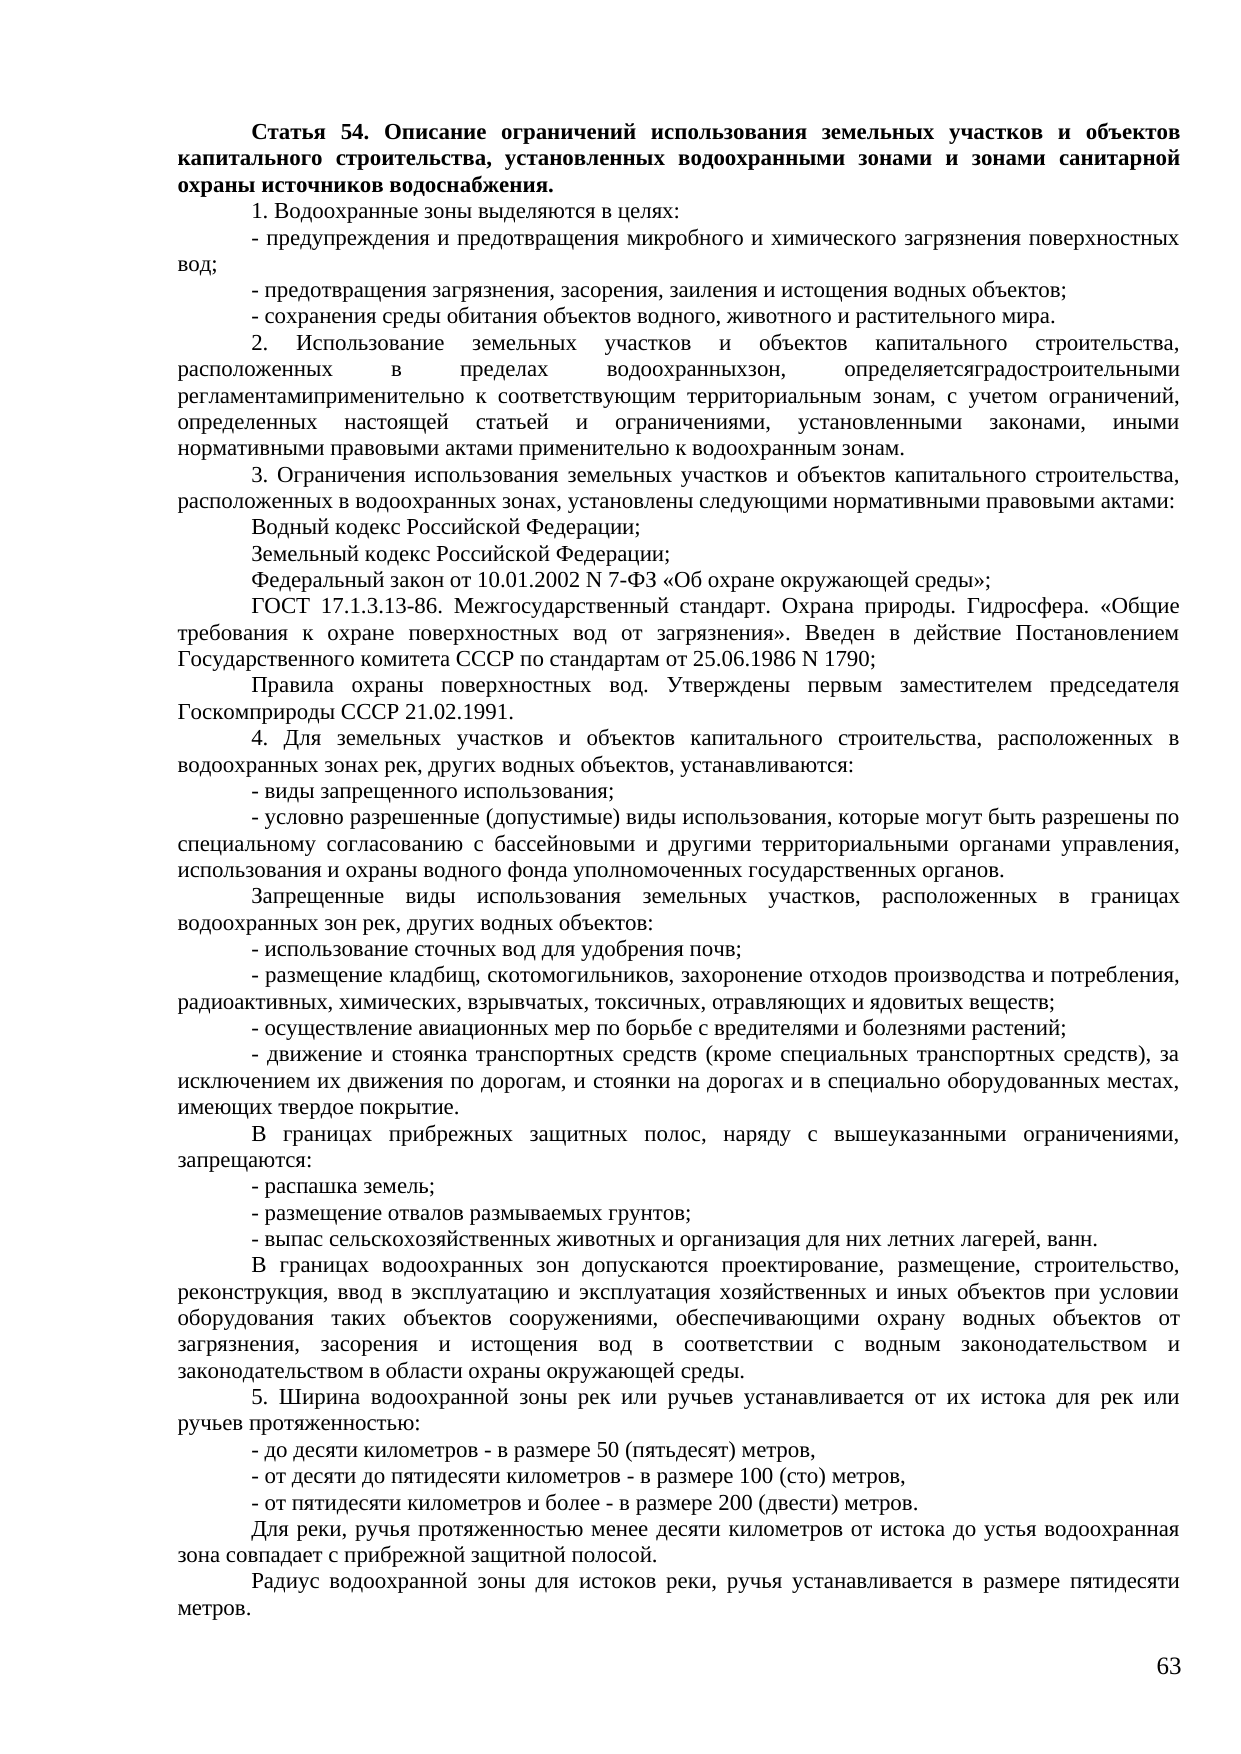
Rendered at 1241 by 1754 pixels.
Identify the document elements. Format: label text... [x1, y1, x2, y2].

text Для реки, ручья протяженностью менее десяти километров от истока до устья водоохранная зона совпадает с прибрежной защитной полосой. [177, 1515, 1181, 1568]
text 4. Для земельных участков и объектов капитального строительства, расположенных в водоохранных зонах рек, других водных объектов, устанавливаются: [177, 724, 1181, 777]
text Земельный кодекс Российской Федерации; [177, 540, 1181, 566]
text 1. Водоохранные зоны выделяются в целях: [177, 197, 1181, 223]
text Водный кодекс Российской Федерации; [177, 513, 1181, 540]
text ГОСТ 17.1.3.13-86. Межгосударственный стандарт. Охрана природы. Гидросфера. «Общие требования к охране поверхностных вод от загрязнения». Введен в действие Постановлением Государственного комитета СССР по стандартам от 25.06.1986 N 1790; [177, 592, 1181, 672]
text - предотвращения загрязнения, засорения, заиления и истощения водных объектов; [177, 276, 1181, 303]
text - виды запрещенного использования; [177, 777, 1181, 803]
text - сохранения среды обитания объектов водного, животного и растительного мира. [177, 303, 1181, 329]
text В границах водоохранных зон допускаются проектирование, размещение, строительство, реконструкция, ввод в эксплуатацию и эксплуатация хозяйственных и иных объектов при условии оборудования таких объектов сооружениями, обеспечивающими охрану водных объектов от загрязнения, засорения и истощения вод в соответствии с водным законодательством и законодательством в области охраны окружающей среды. [177, 1251, 1181, 1383]
text - от пятидесяти километров и более - в размере 200 (двести) метров. [177, 1488, 1181, 1515]
text - до десяти километров - в размере 50 (пятьдесят) метров, [177, 1436, 1181, 1462]
text - предупреждения и предотвращения микробного и химического загрязнения поверхностных вод; [177, 223, 1181, 276]
text - размещение отвалов размываемых грунтов; [177, 1199, 1181, 1225]
text Радиус водоохранной зоны для истоков реки, ручья устанавливается в размере пятидесяти метров. [177, 1568, 1181, 1620]
text 5. Ширина водоохранной зоны рек или ручьев устанавливается от их истока для рек или ручьев протяженностью: [177, 1383, 1181, 1436]
text - распашка земель; [177, 1172, 1181, 1199]
text Федеральный закон от 10.01.2002 N 7-ФЗ «Об охране окружающей среды»; [177, 566, 1181, 592]
text - осуществление авиационных мер по борьбе с вредителями и болезнями растений; [177, 1014, 1181, 1041]
text - движение и стоянка транспортных средств (кроме специальных транспортных средств), за исключением их движения по дорогам, и стоянки на дорогах и в специально оборудованных местах, имеющих твердое покрытие. [177, 1041, 1181, 1119]
text Запрещенные виды использования земельных участков, расположенных в границах водоохранных зон рек, других водных объектов: [177, 882, 1181, 935]
text Статья 54. Описание ограничений использования земельных участков и объектов капитального строительства, установленных водоохранными зонами и зонами санитарной охраны источников водоснабжения. [177, 118, 1181, 197]
text Правила охраны поверхностных вод. Утверждены первым заместителем председателя Госкомприроды СССР 21.02.1991. [177, 672, 1181, 724]
text - размещение кладбищ, скотомогильников, захоронение отходов производства и потребления, радиоактивных, химических, взрывчатых, токсичных, отравляющих и ядовитых веществ; [177, 961, 1181, 1014]
text В границах прибрежных защитных полос, наряду с вышеуказанными ограничениями, запрещаются: [177, 1119, 1181, 1172]
text 2. Использование земельных участков и объектов капитального строительства, расположенных в пределах водоохранныхзон, определяетсяградостроительными регламентамиприменительно к соответствующим территориальным зонам, с учетом ограничений, определенных настоящей статьей и ограничениями, установленными законами, иными нормативными правовыми актами применительно к водоохранным зонам. [177, 329, 1181, 461]
text - от десяти до пятидесяти километров - в размере 100 (сто) метров, [177, 1462, 1181, 1488]
text 3. Ограничения использования земельных участков и объектов капитального строительства, расположенных в водоохранных зонах, установлены следующими нормативными правовыми актами: [177, 461, 1181, 513]
text - использование сточных вод для удобрения почв; [177, 935, 1181, 961]
text - выпас сельскохозяйственных животных и организация для них летних лагерей, ванн. [177, 1225, 1181, 1251]
text - условно разрешенные (допустимые) виды использования, которые могут быть разрешены по специальному согласованию с бассейновыми и другими территориальными органами управления, использования и охраны водного фонда уполномоченных государственных органов. [177, 803, 1181, 882]
